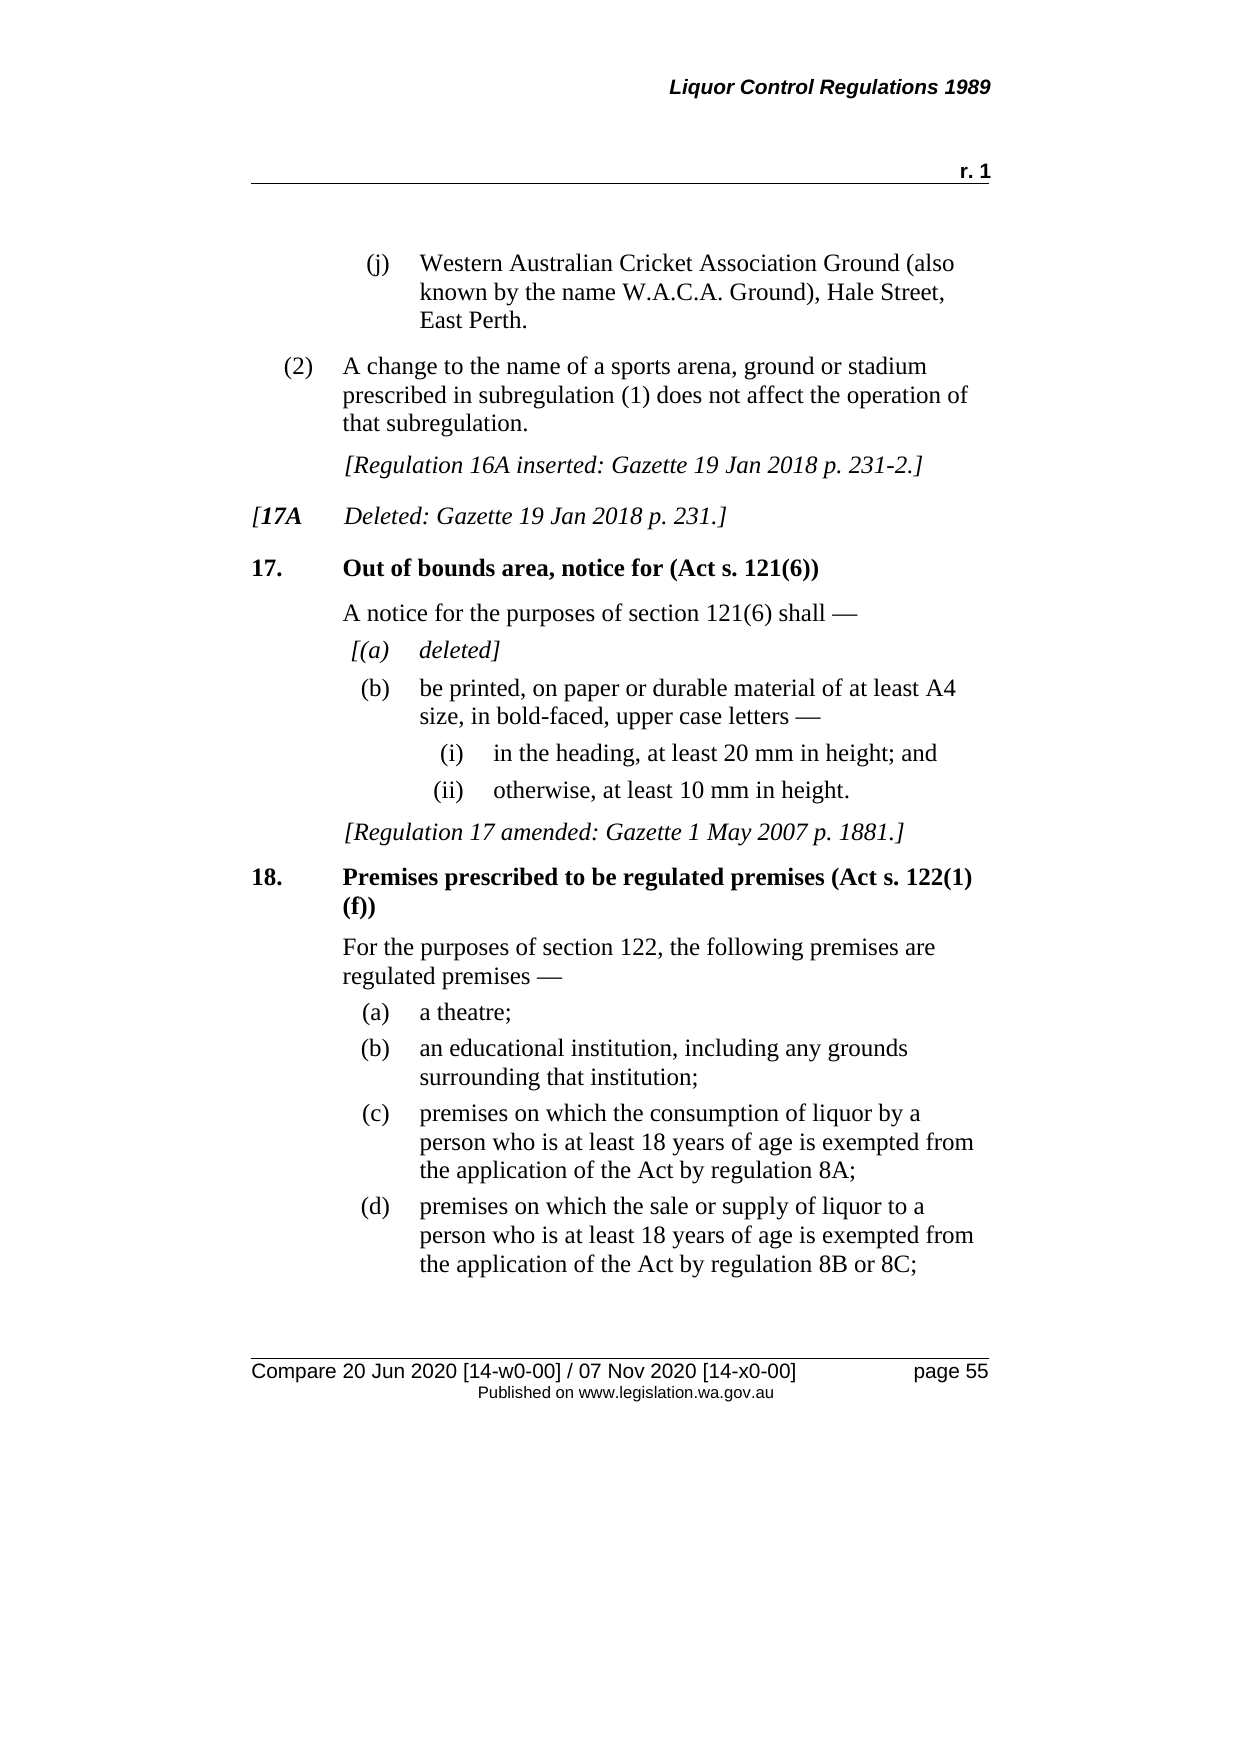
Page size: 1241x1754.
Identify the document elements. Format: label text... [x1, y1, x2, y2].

text [Regulation 16A inserted: Gazette 19 Jan 2018 p. 231-2.] [251, 450, 989, 478]
text [17A Deleted: Gazette 19 Jan 2018 p. 231.] [251, 501, 989, 530]
text (a) a theatre; [251, 997, 989, 1026]
text (i) in the heading, at least 20 mm in height; and [251, 738, 989, 767]
text (b) be printed, on paper or durable material of at least A4 size, in bold-faced, upper case letters — [251, 673, 989, 730]
text (b) an educational institution, including any grounds surrounding that institution; [251, 1033, 989, 1091]
text A notice for the purposes of section 121(6) shall — [251, 598, 989, 627]
text For the purposes of section 122, the following premises are regulated premises — [251, 932, 989, 990]
text (c) premises on which the consumption of liquor by a person who is at least 18 years of age is exempted from the application of the Act by regulation 8A; [251, 1098, 989, 1184]
subtitle 17. Out of bounds area, notice for (Act s. 121(6)) [251, 553, 989, 582]
text (d) premises on which the sale or supply of liquor to a person who is at least 18 years of age is exempted from the application of the Act by regulation 8B or 8C; [251, 1191, 989, 1278]
text [(a) deleted] [251, 636, 989, 664]
text (ii) otherwise, at least 10 mm in height. [251, 776, 989, 804]
text (2) A change to the name of a sports arena, ground or stadium prescribed in subregulation (1) does not affect the operation of that subregulation. [251, 351, 989, 437]
text (j) Western Australian Cricket Association Ground (also known by the name W.A.C.A. Ground), Hale Street, East Perth. [251, 248, 989, 334]
text [Regulation 17 amended: Gazette 1 May 2007 p. 1881.] [251, 817, 989, 846]
subtitle 18. Premises prescribed to be regulated premises (Act s. 122(1)(f)) [251, 862, 989, 920]
